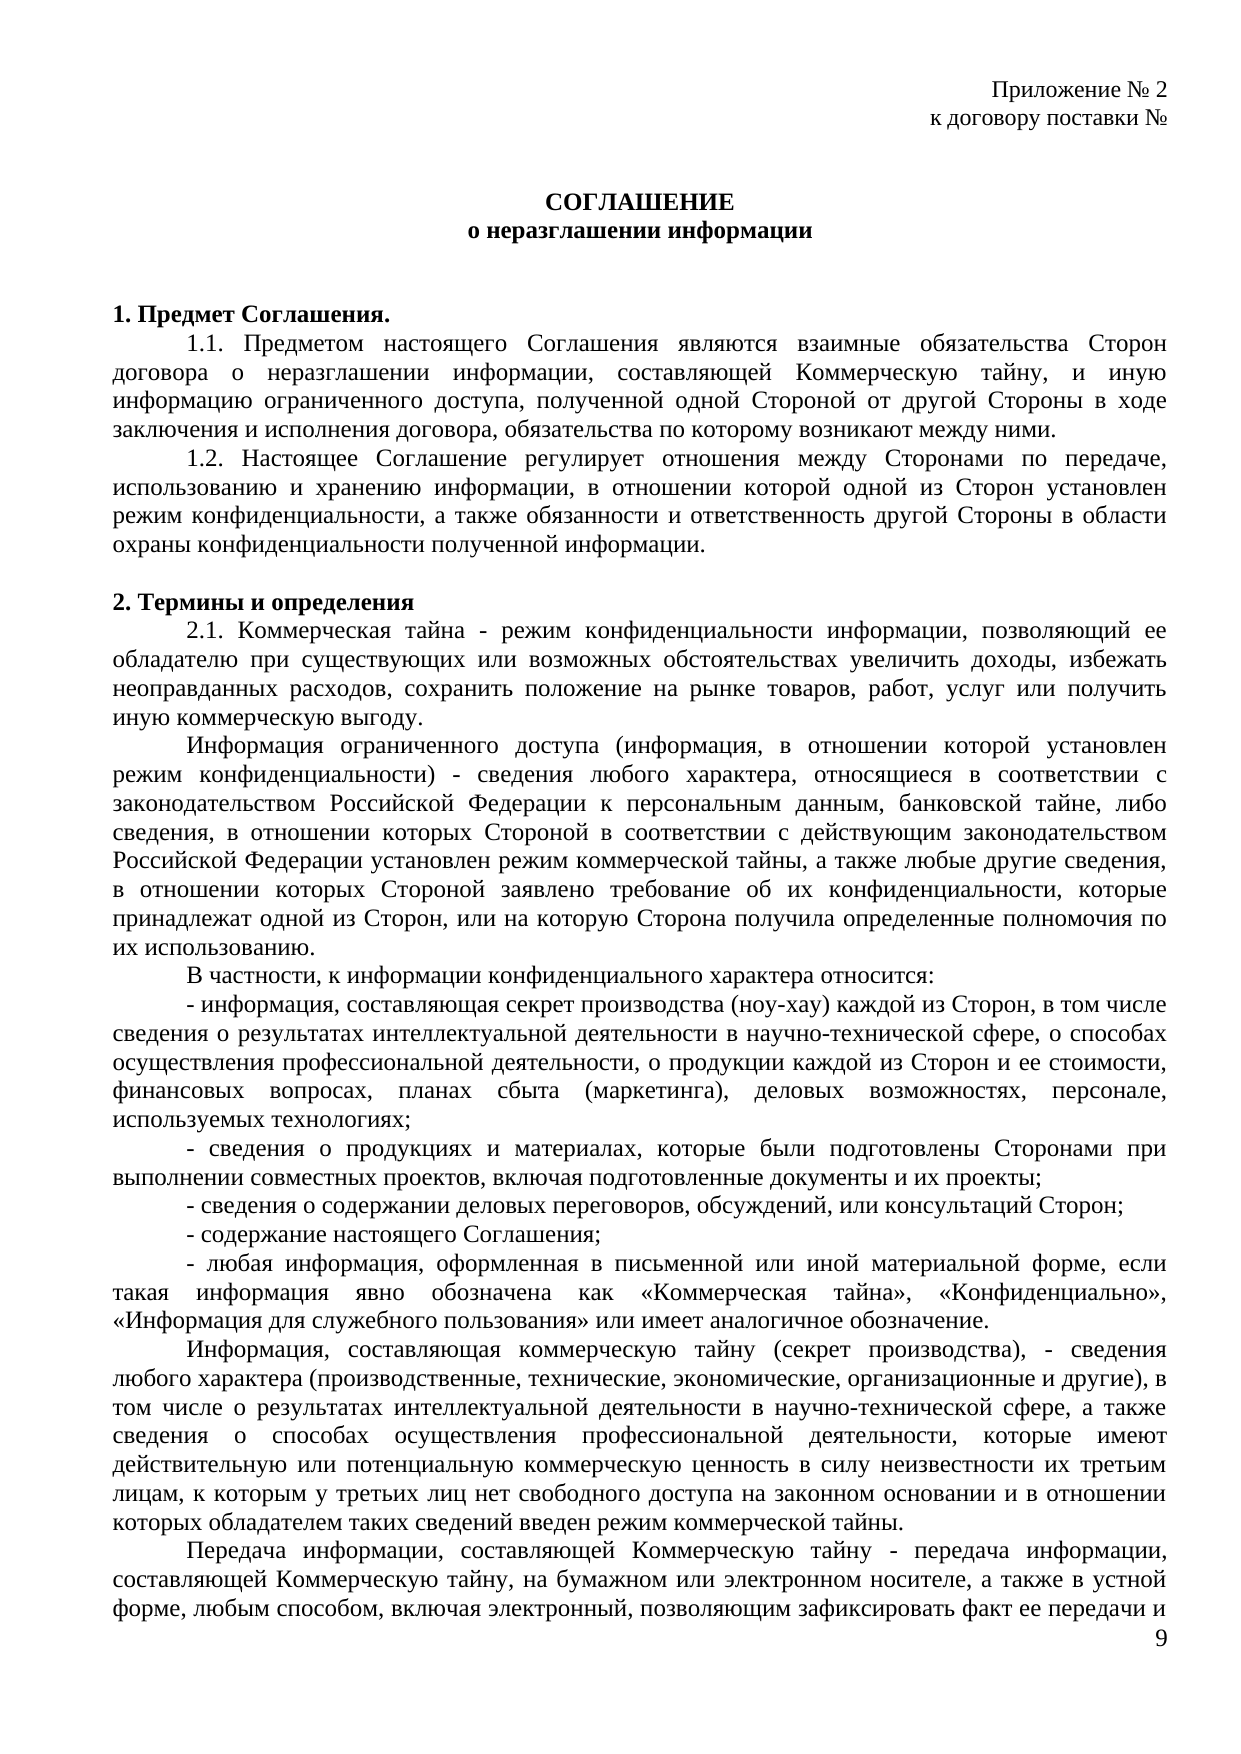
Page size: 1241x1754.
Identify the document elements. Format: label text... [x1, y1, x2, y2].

text Информация ограниченного доступа (информация, в отношении которой установлен режим конфиденциальности) - сведения любого характера, относящиеся в соответствии с законодательством Российской Федерации к персональным данным, банковской тайне, либо сведения, в отношении которых Стороной в соответствии с действующим законодательством Российской Федерации установлен режим коммерческой тайны, а также любые другие сведения, в отношении которых Стороной заявлено требование об их конфиденциальности, которые принадлежат одной из Сторон, или на которую Сторона получила определенные полномочия по их использованию. [112, 731, 1168, 961]
text - сведения о содержании деловых переговоров, обсуждений, или консультаций Сторон; [112, 1191, 1168, 1219]
text 2.1. Коммерческая тайна - режим конфиденциальности информации, позволяющий ее обладателю при существующих или возможных обстоятельствах увеличить доходы, избежать неоправданных расходов, сохранить положение на рынке товаров, работ, услуг или получить иную коммерческую выгоду. [112, 616, 1168, 731]
text Приложение № 2 [112, 75, 1168, 103]
text 1. Предмет Соглашения. [112, 299, 1168, 328]
text 1.1. Предметом настоящего Соглашения являются взаимные обязательства Сторон договора о неразглашении информации, составляющей Коммерческую тайну, и иную информацию ограниченного доступа, полученной одной Стороной от другой Стороны в ходе заключения и исполнения договора, обязательства по которому возникают между ними. [112, 328, 1168, 443]
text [112, 1536, 1168, 1622]
text - любая информация, оформленная в письменной или иной материальной форме, если такая информация явно обозначена как «Коммерческая тайна», «Конфиденциально», «Информация для служебного пользования» или имеет аналогичное обозначение. [112, 1248, 1168, 1334]
text В частности, к информации конфиденциального характера относится: [112, 961, 1168, 989]
text Информация, составляющая коммерческую тайну (секрет производства), - сведения любого характера (производственные, технические, экономические, организационные и другие), в том числе о результатах интеллектуальной деятельности в научно-технической сфере, а также сведения о способах осуществления профессиональной деятельности, которые имеют действительную или потенциальную коммерческую ценность в силу неизвестности их третьим лицам, к которым у третьих лиц нет свободного доступа на законном основании и в отношении которых обладателем таких сведений введен режим коммерческой тайны. [112, 1334, 1168, 1536]
text 2. Термины и определения [112, 587, 1168, 616]
text - информация, составляющая секрет производства (ноу-хау) каждой из Сторон, в том числе сведения о результатах интеллектуальной деятельности в научно-технической сфере, о способах осуществления профессиональной деятельности, о продукции каждой из Сторон и ее стоимости, финансовых вопросах, планах сбыта (маркетинга), деловых возможностях, персонале, используемых технологиях; [112, 989, 1168, 1133]
text - содержание настоящего Соглашения; [112, 1219, 1168, 1248]
text к договору поставки № [112, 103, 1168, 130]
text СОГЛАШЕНИЕ [112, 187, 1168, 215]
text 1.2. Настоящее Соглашение регулирует отношения между Сторонами по передаче, использованию и хранению информации, в отношении которой одной из Сторон установлен режим конфиденциальности, а также обязанности и ответственность другой Стороны в области охраны конфиденциальности полученной информации. [112, 443, 1168, 558]
text - сведения о продукциях и материалах, которые были подготовлены Сторонами при выполнении совместных проектов, включая подготовленные документы и их проекты; [112, 1133, 1168, 1191]
text о неразглашении информации [112, 215, 1168, 244]
